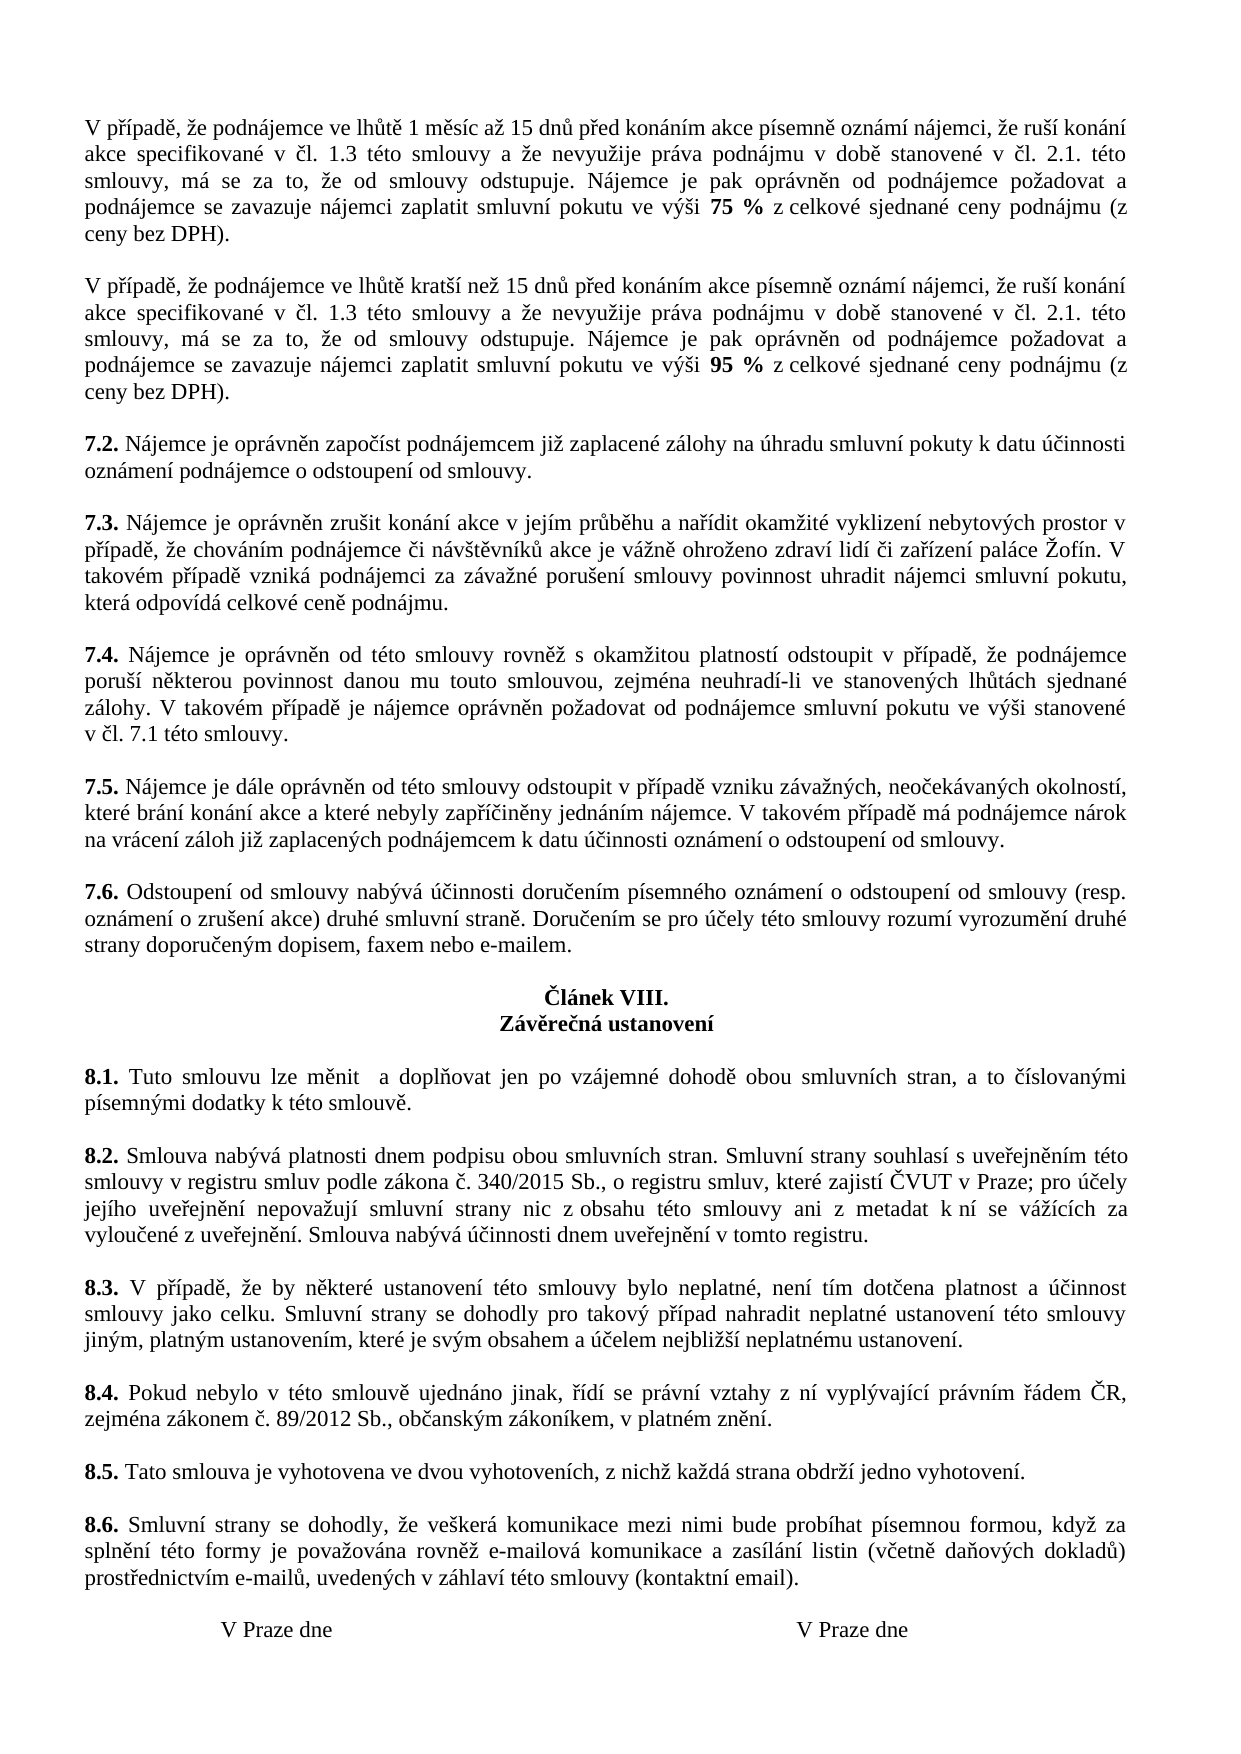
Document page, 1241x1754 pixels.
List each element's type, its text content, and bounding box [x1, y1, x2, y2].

text 8.6. Smluvní strany se dohodly, že veškerá komunikace mezi nimi bude probíhat písemnou formou, když za splnění této formy je považována rovněž e-mailová komunikace a zasílání listin (včetně daňových dokladů) prostřednictvím e-mailů, uvedených v záhlaví této smlouvy (kontaktní email). [84, 1511, 1128, 1590]
text Závěrečná ustanovení [84, 1010, 1128, 1037]
text 8.5. Tato smlouva je vyhotovena ve dvou vyhotoveních, z nichž každá strana obdrží jedno vyhotovení. [84, 1458, 1128, 1484]
text 8.2. Smlouva nabývá platnosti dnem podpisu obou smluvních stran. Smluvní strany souhlasí s uveřejněním této smlouvy v registru smluv podle zákona č. 340/2015 Sb., o registru smluv, které zajistí ČVUT v Praze; pro účely jejího uveřejnění nepovažují smluvní strany nic z obsahu této smlouvy ani z metadat k ní se vážících za vyloučené z uveřejnění. Smlouva nabývá účinnosti dnem uveřejnění v tomto registru. [84, 1142, 1128, 1247]
text 7.5. Nájemce je dále oprávněn od této smlouvy odstoupit v případě vzniku závažných, neočekávaných okolností, které brání konání akce a které nebyly zapříčiněny jednáním nájemce. V takovém případě má podnájemce nárok na vrácení záloh již zaplacených podnájemcem k datu účinnosti oznámení o odstoupení od smlouvy. [84, 773, 1128, 852]
text 8.4. Pokud nebylo v této smlouvě ujednáno jinak, řídí se právní vztahy z ní vyplývající právním řádem ČR, zejména zákonem č. 89/2012 Sb., občanským zákoníkem, v platném znění. [84, 1379, 1128, 1432]
text 7.3. Nájemce je oprávněn zrušit konání akce v jejím průběhu a nařídit okamžité vyklizení nebytových prostor v případě, že chováním podnájemce či návštěvníků akce je vážně ohroženo zdraví lidí či zařízení paláce Žofín. V takovém případě vzniká podnájemci za závažné porušení smlouvy povinnost uhradit nájemci smluvní pokutu, která odpovídá celkové ceně podnájmu. [84, 509, 1128, 615]
text Článek VIII. [84, 984, 1128, 1010]
text V případě, že podnájemce ve lhůtě 1 měsíc až 15 dnů před konáním akce písemně oznámí nájemci, že ruší konání akce specifikované v čl. 1.3 této smlouvy a že nevyužije práva podnájmu v době stanovené v čl. 2.1. této smlouvy, má se za to, že od smlouvy odstupuje. Nájemce je pak oprávněn od podnájemce požadovat a podnájemce se zavazuje nájemci zaplatit smluvní pokutu ve výši 75 % z celkové sjednané ceny podnájmu (z ceny bez DPH). [84, 114, 1128, 246]
text V případě, že podnájemce ve lhůtě kratší než 15 dnů před konáním akce písemně oznámí nájemci, že ruší konání akce specifikované v čl. 1.3 této smlouvy a že nevyužije práva podnájmu v době stanovené v čl. 2.1. této smlouvy, má se za to, že od smlouvy odstupuje. Nájemce je pak oprávněn od podnájemce požadovat a podnájemce se zavazuje nájemci zaplatit smluvní pokutu ve výši 95 % z celkové sjednané ceny podnájmu (z ceny bez DPH). [84, 272, 1128, 404]
text 7.4. Nájemce je oprávněn od této smlouvy rovněž s okamžitou platností odstoupit v případě, že podnájemce poruší některou povinnost danou mu touto smlouvou, zejména neuhradí-li ve stanovených lhůtách sjednané zálohy. V takovém případě je nájemce oprávněn požadovat od podnájemce smluvní pokutu ve výši stanovené v čl. 7.1 této smlouvy. [84, 641, 1128, 747]
text V Praze dne V Praze dne [84, 1616, 1128, 1643]
text 7.6. Odstoupení od smlouvy nabývá účinnosti doručením písemného oznámení o odstoupení od smlouvy (resp. oznámení o zrušení akce) druhé smluvní straně. Doručením se pro účely této smlouvy rozumí vyrozumění druhé strany doporučeným dopisem, faxem nebo e-mailem. [84, 878, 1128, 957]
text 7.2. Nájemce je oprávněn započíst podnájemcem již zaplacené zálohy na úhradu smluvní pokuty k datu účinnosti oznámení podnájemce o odstoupení od smlouvy. [84, 430, 1128, 483]
text 8.1. Tuto smlouvu lze měnit a doplňovat jen po vzájemné dohodě obou smluvních stran, a to číslovanými písemnými dodatky k této smlouvě. [84, 1063, 1128, 1116]
text 8.3. V případě, že by některé ustanovení této smlouvy bylo neplatné, není tím dotčena platnost a účinnost smlouvy jako celku. Smluvní strany se dohodly pro takový případ nahradit neplatné ustanovení této smlouvy jiným, platným ustanovením, které je svým obsahem a účelem nejbližší neplatnému ustanovení. [84, 1274, 1128, 1353]
